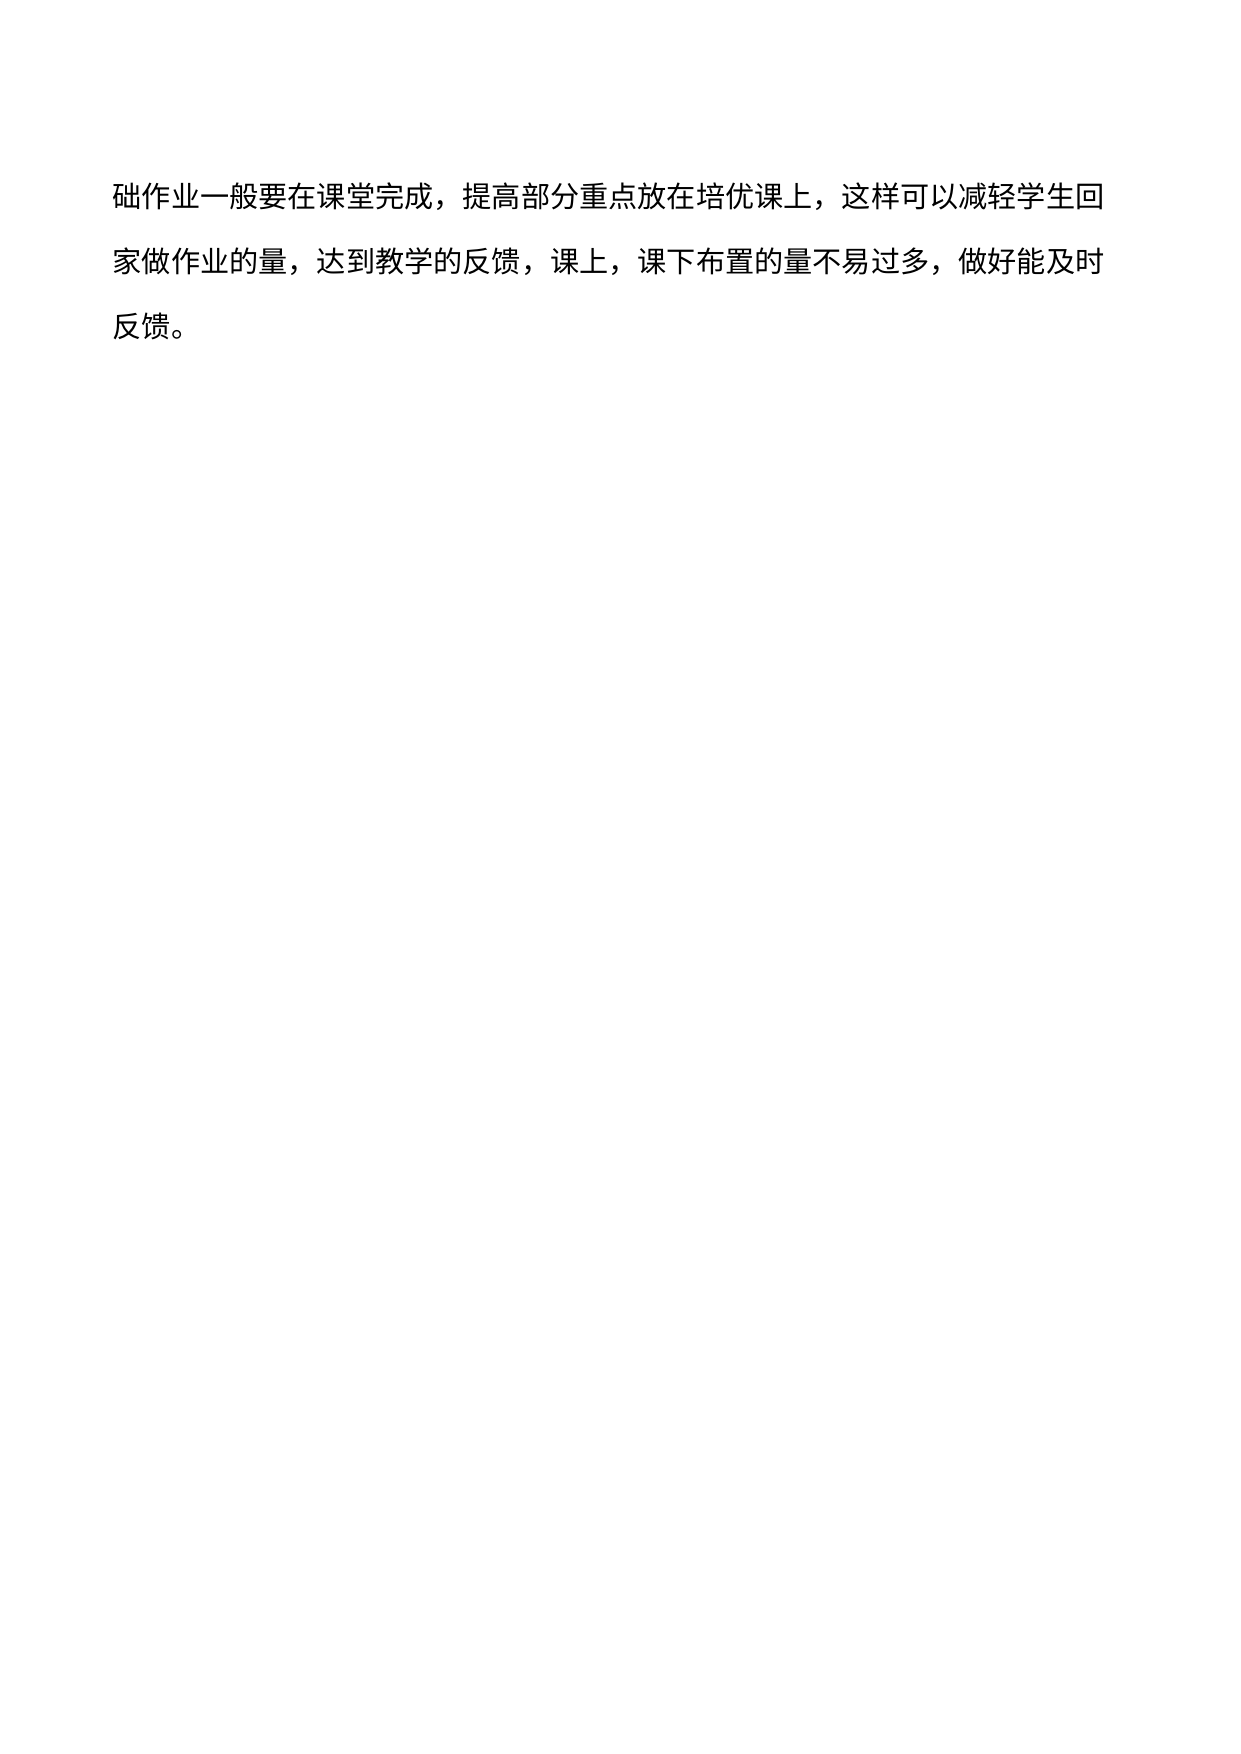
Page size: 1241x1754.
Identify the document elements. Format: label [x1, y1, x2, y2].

text [112, 162, 1128, 357]
